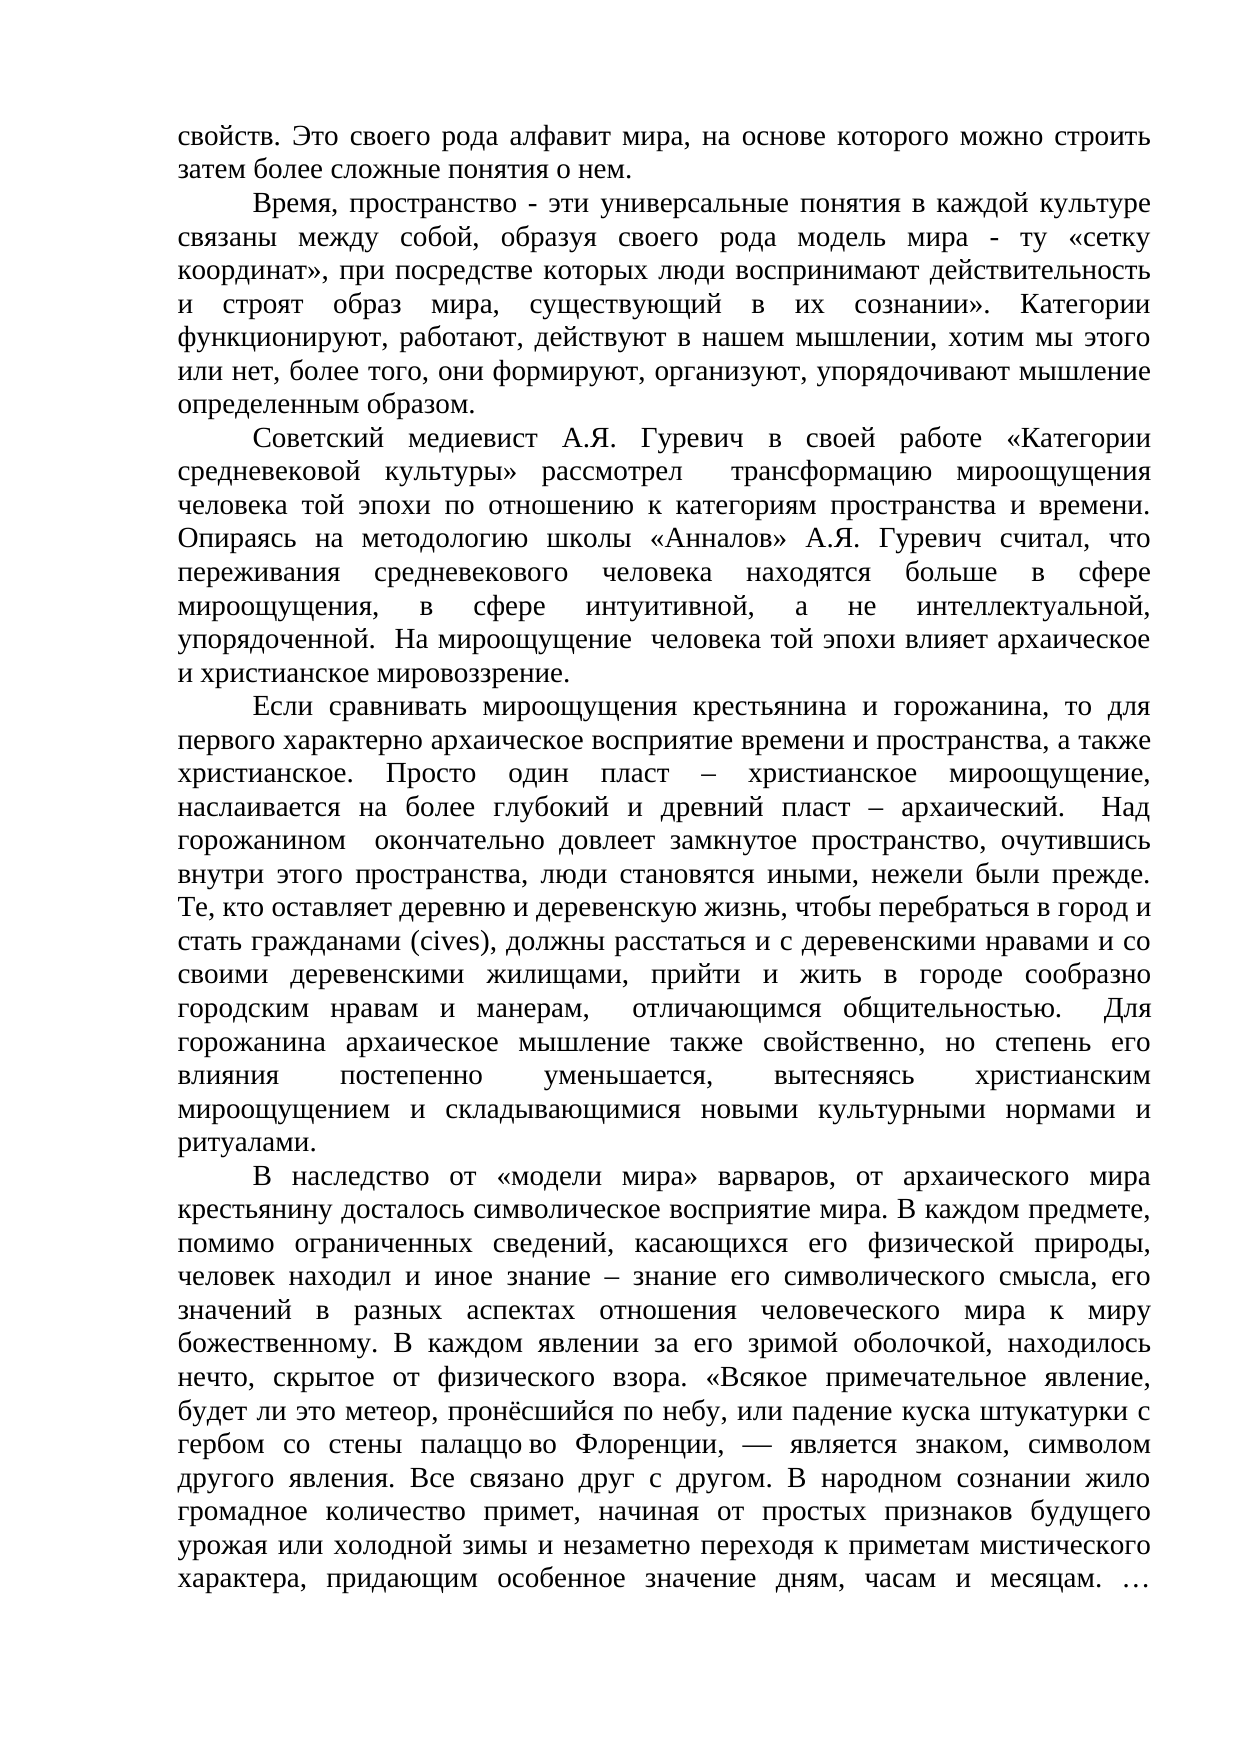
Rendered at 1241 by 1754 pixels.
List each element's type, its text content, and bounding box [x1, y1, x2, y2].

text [177, 118, 1152, 185]
text Советский медиевист А.Я. Гуревич в своей работе «Категории средневековой культуры» рассмотрел трансформацию мироощущения человека той эпохи по отношению к категориям пространства и времени. Опираясь на методологию школы «Анналов» А.Я. Гуревич считал, что переживания средневекового человека находятся больше в сфере мироощущения, в сфере интуитивной, а не интеллектуальной, упорядоченной. На мироощущение человека той эпохи влияет архаическое и христианское мировоззрение. [177, 420, 1152, 688]
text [177, 1158, 1152, 1594]
text Время, пространство - эти универсальные понятия в каждой культуре связаны между собой, образуя своего рода модель мира - ту «сетку координат», при посредстве которых люди воспринимают действительность и строят образ мира, существующий в их сознании». Категории функционируют, работают, действуют в нашем мышлении, хотим мы этого или нет, более того, они формируют, организуют, упорядочивают мышление определенным образом. [177, 185, 1152, 420]
text Если сравнивать мироощущения крестьянина и горожанина, то для первого характерно архаическое восприятие времени и пространства, а также христианское. Просто один пласт – христианское мироощущение, наслаивается на более глубокий и древний пласт – архаический. Над горожанином окончательно довлеет замкнутое пространство, очутившись внутри этого пространства, люди становятся иными, нежели были прежде. Те, кто оставляет деревню и деревенскую жизнь, чтобы перебраться в город и стать гражданами (cives), должны расстаться и с деревенскими нравами и со своими деревенскими жилищами, прийти и жить в городе сообразно городским нравам и манерам, отличающимся общительностью. Для горожанина архаическое мышление также свойственно, но степень его влияния постепенно уменьшается, вытесняясь христианским мироощущением и складывающимися новыми культурными нормами и ритуалами. [177, 688, 1152, 1158]
